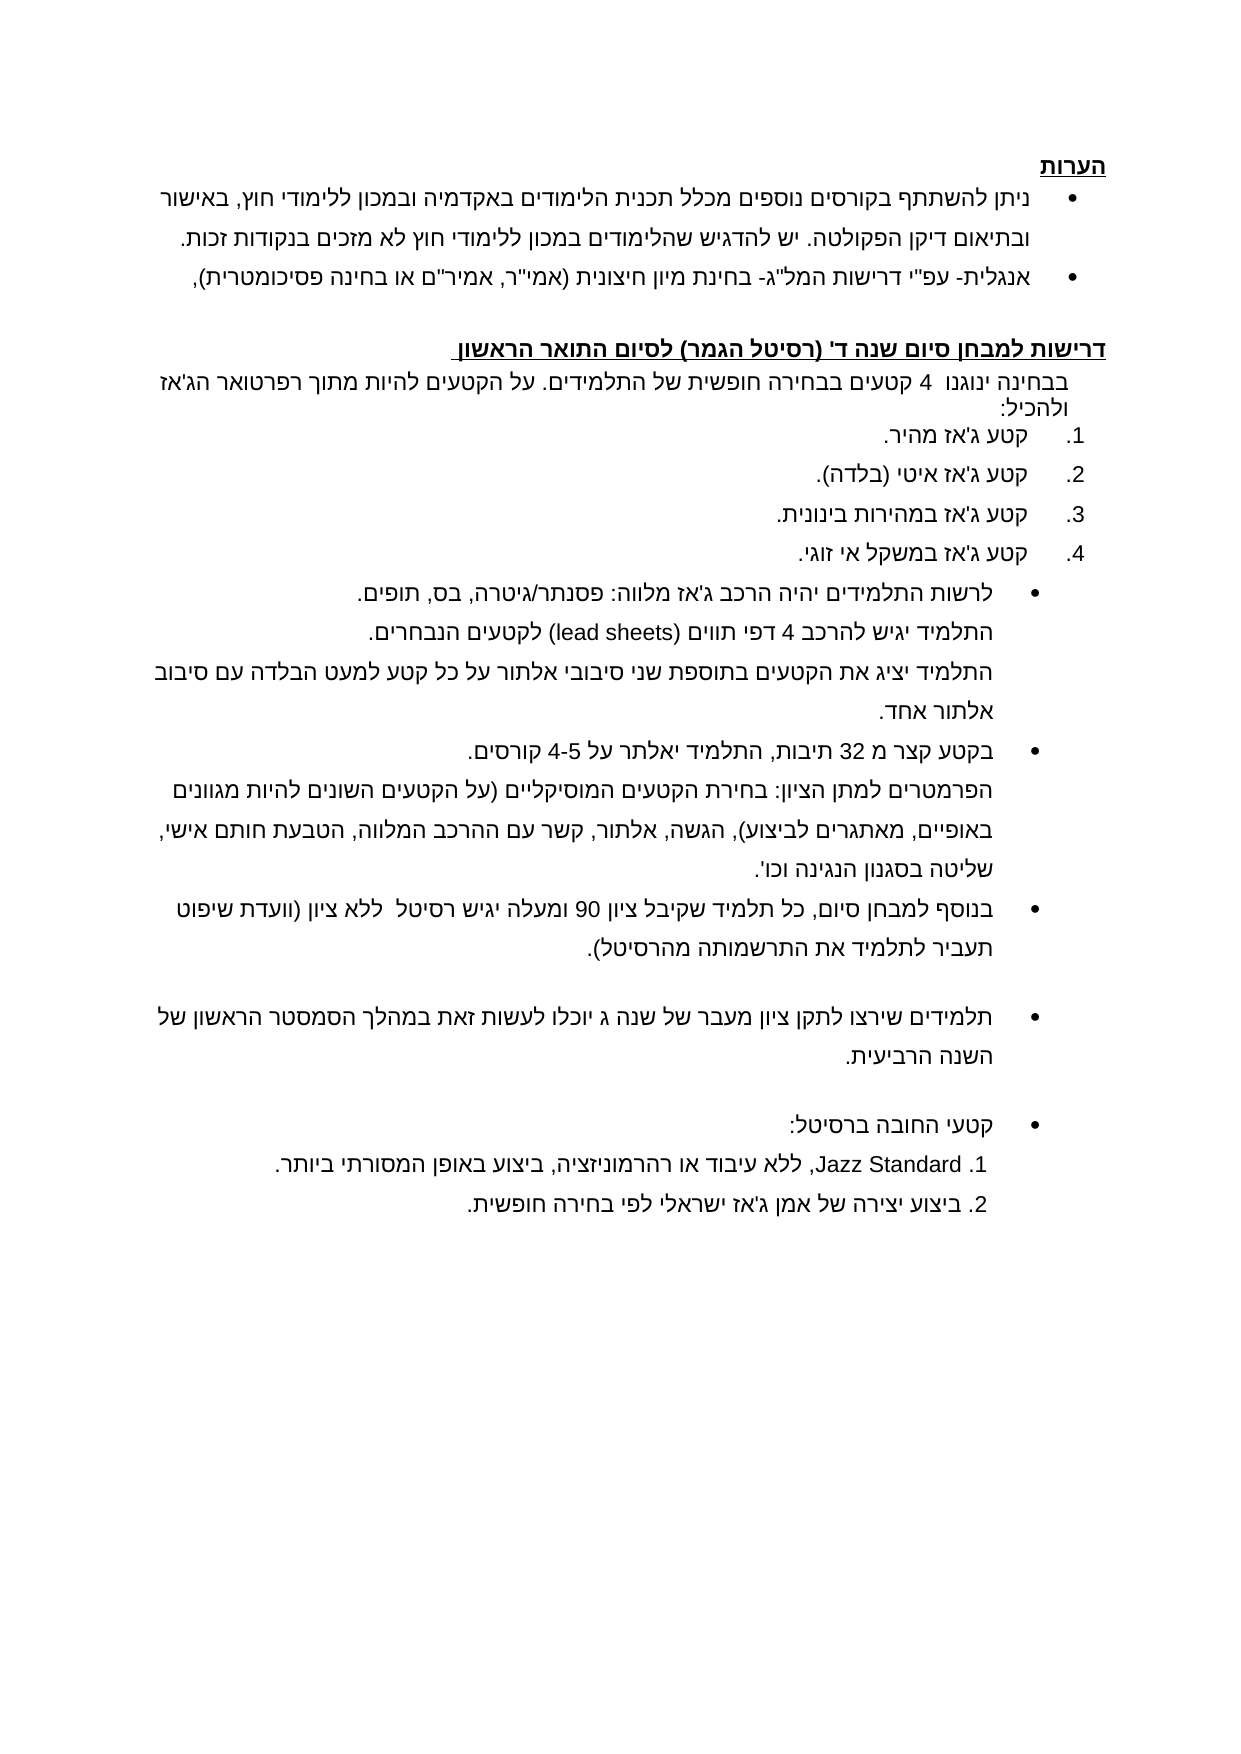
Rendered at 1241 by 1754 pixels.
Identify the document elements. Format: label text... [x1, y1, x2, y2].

subtitle הערות [112, 153, 1106, 179]
text הפרמטרים למתן הציון: בחירת הקטעים המוסיקליים (על הקטעים השונים להיות מגוונים באופיים, מאתגרים לביצוע), הגשה, אלתור, קשר עם ההרכב המלווה, הטבעת חותם אישי, שליטה בסגנון הנגינה וכו'. [112, 777, 994, 882]
list קטעי החובה ברסיטל: 1. Jazz Standard, ללא עיבוד או רהרמוניזציה, ביצוע באופן המסורתי ביותר. 2. ביצוע יצירה של אמן ג'אז ישראלי לפי בחירה חופשית. [112, 1112, 1031, 1217]
list תלמידים שירצו לתקן ציון מעבר של שנה ג יוכלו לעשות זאת במהלך הסמסטר הראשון של השנה הרביעית. [112, 1004, 1031, 1069]
text בבחינה ינוגנו 4 קטעים בבחירה חופשית של התלמידים. על הקטעים להיות מתוך רפרטואר הג'אז ולהכיל: [112, 369, 1069, 422]
text התלמיד יגיש להרכב 4 דפי תווים (lead sheets) לקטעים הנבחרים. [112, 619, 994, 646]
list בנוסף למבחן סיום, כל תלמיד שקיבל ציון 90 ומעלה יגיש רסיטל ללא ציון (וועדת שיפוט תעביר לתלמיד את התרשמותה מהרסיטל). [112, 896, 1031, 961]
list אנגלית- עפ"י דרישות המל"ג- בחינת מיון חיצונית (אמי"ר, אמיר"ם או בחינה פסיכומטרית), [112, 264, 1069, 291]
subtitle דרישות למבחן סיום שנה ד' (רסיטל הגמר) לסיום התואר הראשון [112, 336, 1106, 363]
list קטע ג'אז מהיר. [112, 422, 1066, 448]
list ניתן להשתתף בקורסים נוספים מכלל תכנית הלימודים באקדמיה ובמכון ללימודי חוץ, באישור ובתיאום דיקן הפקולטה. יש להדגיש שהלימודים במכון ללימודי חוץ לא מזכים בנקודות זכות. [112, 185, 1069, 251]
list קטע ג'אז במהירות בינונית. [112, 501, 1066, 527]
list בקטע קצר מ 32 תיבות, התלמיד יאלתר על 4-5 קורסים. [112, 738, 1031, 764]
list קטע ג'אז במשקל אי זוגי. [112, 540, 1066, 567]
text התלמיד יציג את הקטעים בתוספת שני סיבובי אלתור על כל קטע למעט הבלדה עם סיבוב אלתור אחד. [112, 659, 994, 724]
list קטע ג'אז איטי (בלדה). [112, 461, 1066, 488]
list לרשות התלמידים יהיה הרכב ג'אז מלווה: פסנתר/גיטרה, בס, תופים. [112, 580, 1031, 606]
